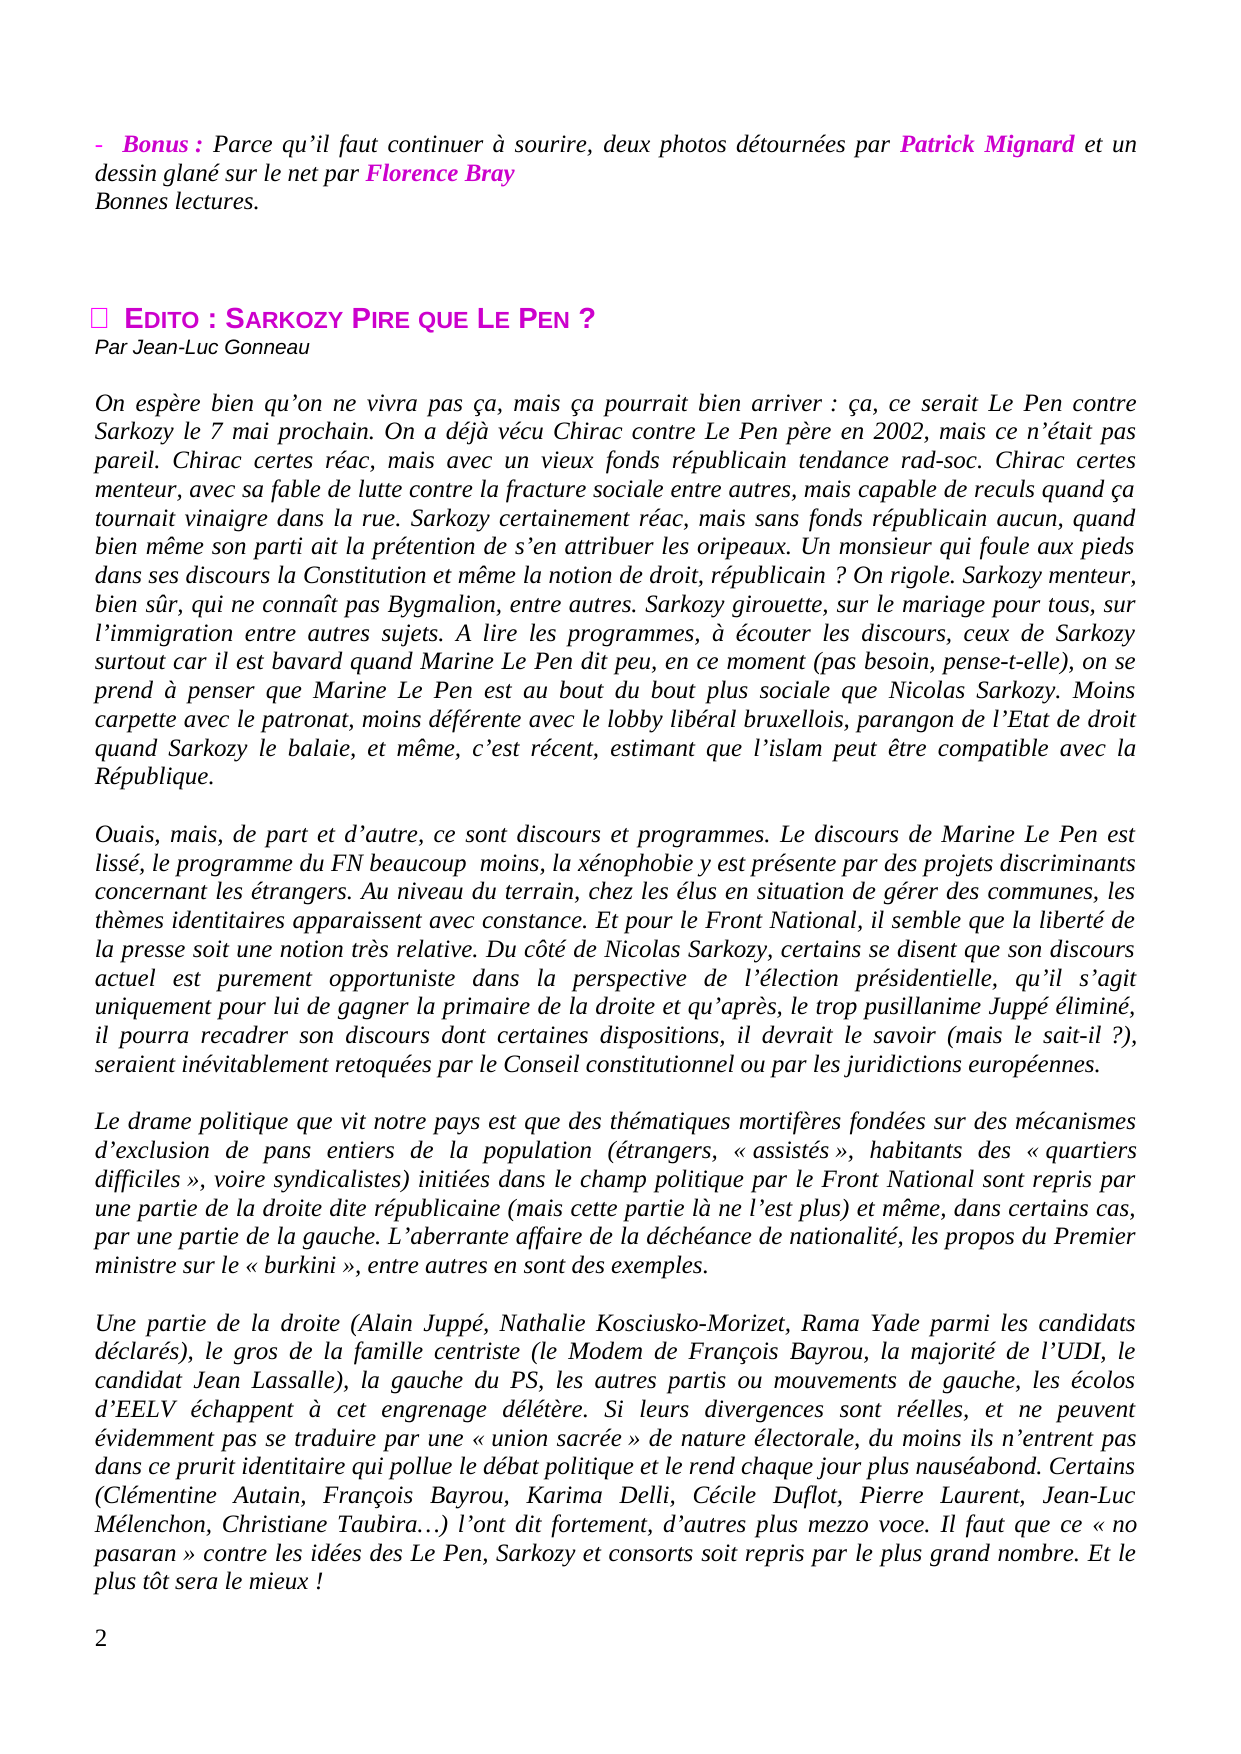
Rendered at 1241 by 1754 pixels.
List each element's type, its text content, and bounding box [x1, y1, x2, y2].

text Ouais, mais, de part et d’autre, ce sont discours et programmes. Le discours de Marine Le Pen est lissé, le programme du FN beaucoup moins, la xénophobie y est présente par des projets discriminants concernant les étrangers. Au niveau du terrain, chez les élus en situation de gérer des communes, les thèmes identitaires apparaissent avec constance. Et pour le Front National, il semble que la liberté de la presse soit une notion très relative. Du côté de Nicolas Sarkozy, certains se disent que son discours actuel est purement opportuniste dans la perspective de l’élection présidentielle, qu’il s’agit uniquement pour lui de gagner la primaire de la droite et qu’après, le trop pusillanime Juppé éliminé, il pourra recadrer son discours dont certaines dispositions, il devrait le savoir (mais le sait-il ?), seraient inévitablement retoquées par le Conseil constitutionnel ou par les juridictions européennes. [94, 819, 1137, 1078]
text Une partie de la droite (Alain Juppé, Nathalie Kosciusko-Morizet, Rama Yade parmi les candidats déclarés), le gros de la famille centriste (le Modem de François Bayrou, la majorité de l’UDI, le candidat Jean Lassalle), la gauche du PS, les autres partis ou mouvements de gauche, les écolos d’EELV échappent à cet engrenage délétère. Si leurs divergences sont réelles, et ne peuvent évidemment pas se traduire par une « union sacrée » de nature électorale, du moins ils n’entrent pas dans ce prurit identitaire qui pollue le débat politique et le rend chaque jour plus nauséabond. Certains (Clémentine Autain, François Bayrou, Karima Delli, Cécile Duflot, Pierre Laurent, Jean-Luc Mélenchon, Christiane Taubira…) l’ont dit fortement, d’autres plus mezzo voce. Il faut que ce « no pasaran » contre les idées des Le Pen, Sarkozy et consorts soit repris par le plus grand nombre. Et le plus tôt sera le mieux ! [94, 1308, 1137, 1595]
text On espère bien qu’on ne vivra pas ça, mais ça pourrait bien arriver : ça, ce serait Le Pen contre Sarkozy le 7 mai prochain. On a déjà vécu Chirac contre Le Pen père en 2002, mais ce n’était pas pareil. Chirac certes réac, mais avec un vieux fonds républicain tendance rad-soc. Chirac certes menteur, avec sa fable de lutte contre la fracture sociale entre autres, mais capable de reculs quand ça tournait vinaigre dans la rue. Sarkozy certainement réac, mais sans fonds républicain aucun, quand bien même son parti ait la prétention de s’en attribuer les oripeaux. Un monsieur qui foule aux pieds dans ses discours la Constitution et même la notion de droit, républicain ? On rigole. Sarkozy menteur, bien sûr, qui ne connaît pas Bygmalion, entre autres. Sarkozy girouette, sur le mariage pour tous, sur l’immigration entre autres sujets. A lire les programmes, à écouter les discours, ceux de Sarkozy surtout car il est bavard quand Marine Le Pen dit peu, en ce moment (pas besoin, pense-t-elle), on se prend à penser que Marine Le Pen est au bout du bout plus sociale que Nicolas Sarkozy. Moins carpette avec le patronat, moins déférente avec le lobby libéral bruxellois, parangon de l’Etat de droit quand Sarkozy le balaie, et même, c’est récent, estimant que l’islam peut être compatible avec la République. [94, 388, 1137, 790]
text Bonnes lectures. [94, 186, 1137, 215]
text - Bonus : Parce qu’il faut continuer à sourire, deux photos détournées par Patrick Mignard et un dessin glané sur le net par Florence Bray [94, 129, 1137, 186]
text Par Jean-Luc Gonneau [94, 335, 1137, 359]
text Le drame politique que vit notre pays est que des thématiques mortifères fondées sur des mécanismes d’exclusion de pans entiers de la population (étrangers, « assistés », habitants des « quartiers difficiles », voire syndicalistes) initiées dans le champ politique par le Front National sont repris par une partie de la droite dite républicaine (mais cette partie là ne l’est plus) et même, dans certains cas, par une partie de la gauche. L’aberrante affaire de la déchéance de nationalité, les propos du Premier ministre sur le « burkini », entre autres en sont des exemples. [94, 1106, 1137, 1279]
text Edito : Sarkozy Pire que Le Pen ? [88, 301, 1137, 335]
